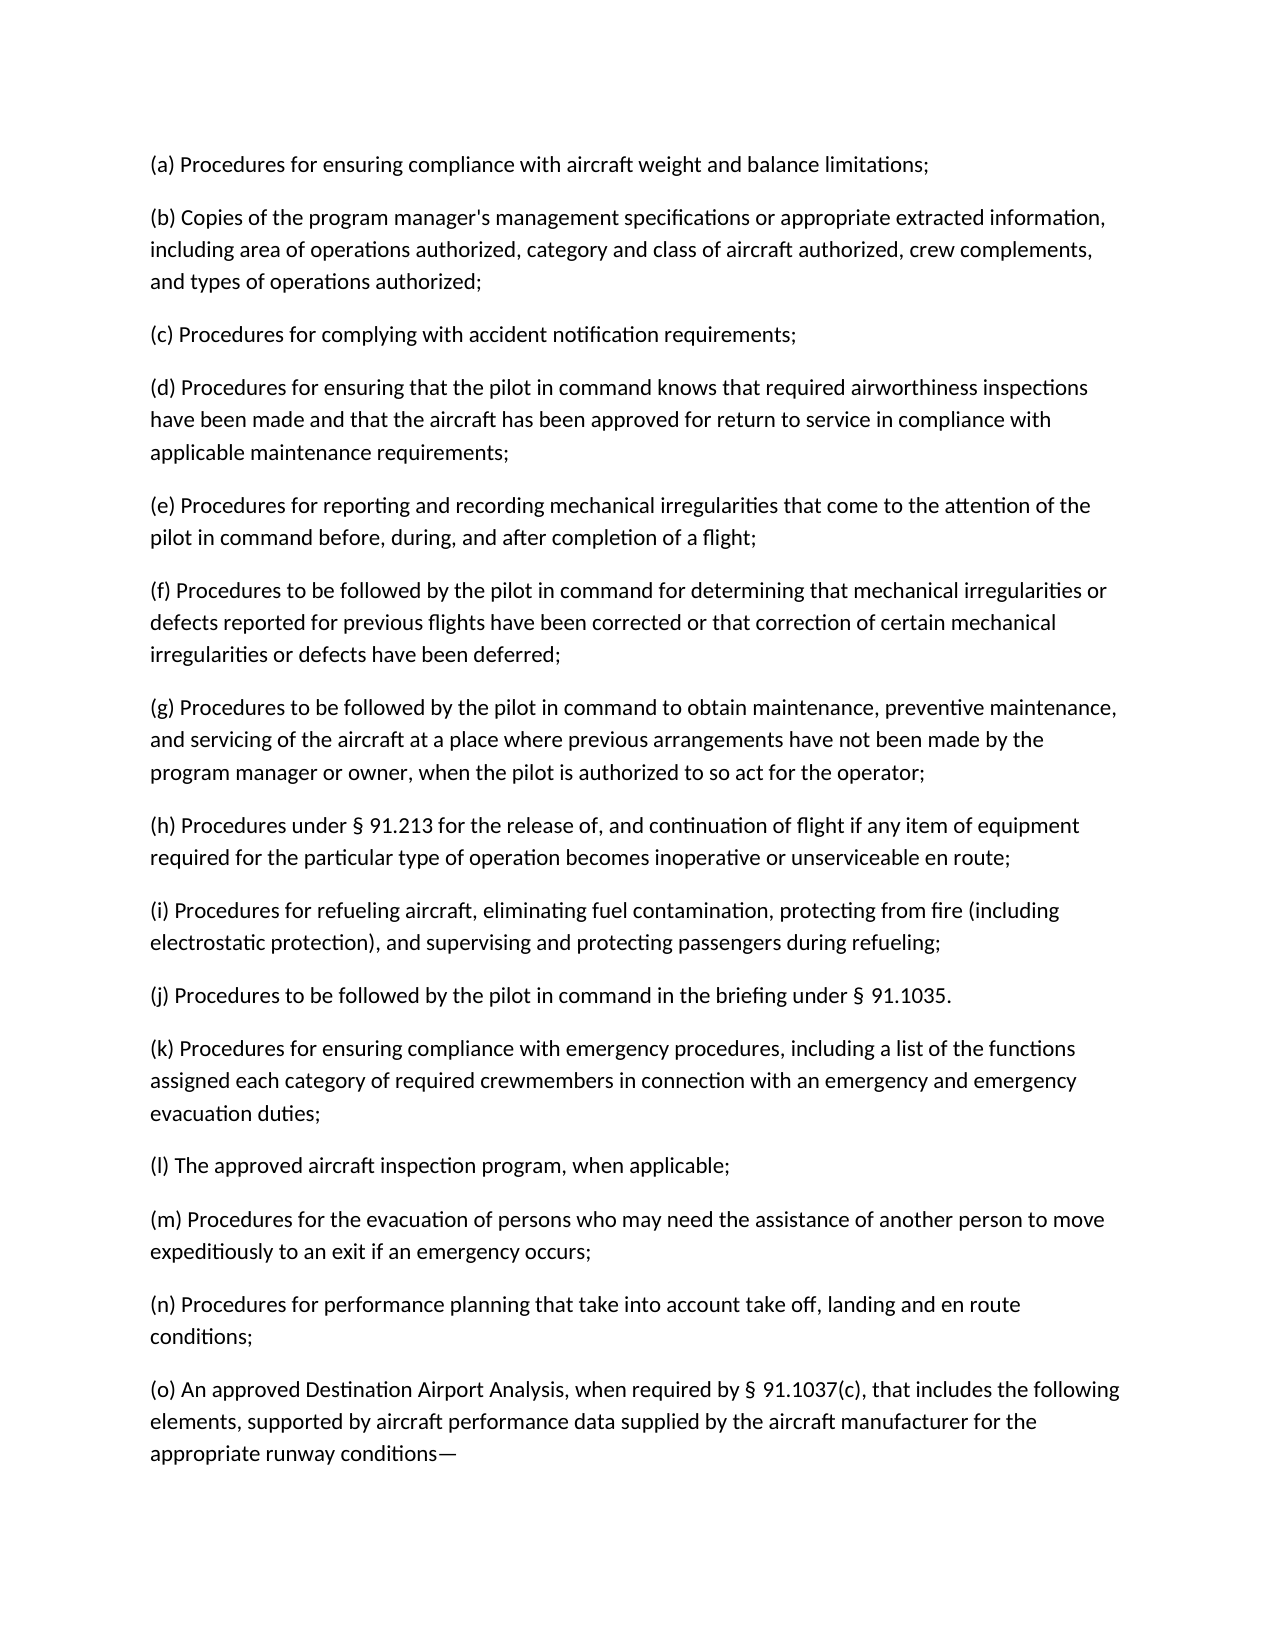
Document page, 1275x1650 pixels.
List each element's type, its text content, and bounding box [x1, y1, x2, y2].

text (a) Procedures for ensuring compliance with aircraft weight and balance limitations; [150, 150, 1125, 178]
text (e) Procedures for reporting and recording mechanical irregularities that come to the attention of the pilot in command before, during, and after completion of a flight; [150, 491, 1125, 551]
text (j) Procedures to be followed by the pilot in command in the briefing under § 91.1035. [150, 981, 1125, 1009]
text (l) The approved aircraft inspection program, when applicable; [150, 1152, 1125, 1180]
text (k) Procedures for ensuring compliance with emergency procedures, including a list of the functions assigned each category of required crewmembers in connection with an emergency and emergency evacuation duties; [150, 1034, 1125, 1127]
text (f) Procedures to be followed by the pilot in command for determining that mechanical irregularities or defects reported for previous flights have been corrected or that correction of certain mechanical irregularities or defects have been deferred; [150, 576, 1125, 668]
text (c) Procedures for complying with accident notification requirements; [150, 320, 1125, 348]
text (d) Procedures for ensuring that the pilot in command knows that required airworthiness inspections have been made and that the aircraft has been approved for return to service in compliance with applicable maintenance requirements; [150, 373, 1125, 466]
text (m) Procedures for the evacuation of persons who may need the assistance of another person to move expeditiously to an exit if an emergency occurs; [150, 1205, 1125, 1265]
text (o) An approved Destination Airport Analysis, when required by § 91.1037(c), that includes the following elements, supported by aircraft performance data supplied by the aircraft manufacturer for the appropriate runway conditions— [150, 1375, 1125, 1467]
text (b) Copies of the program manager's management specifications or appropriate extracted information, including area of operations authorized, category and class of aircraft authorized, crew complements, and types of operations authorized; [150, 203, 1125, 295]
text (h) Procedures under § 91.213 for the release of, and continuation of flight if any item of equipment required for the particular type of operation becomes inoperative or unserviceable en route; [150, 811, 1125, 871]
text (i) Procedures for refueling aircraft, eliminating fuel contamination, protecting from fire (including electrostatic protection), and supervising and protecting passengers during refueling; [150, 896, 1125, 956]
text (n) Procedures for performance planning that take into account take off, landing and en route conditions; [150, 1290, 1125, 1350]
text (g) Procedures to be followed by the pilot in command to obtain maintenance, preventive maintenance, and servicing of the aircraft at a place where previous arrangements have not been made by the program manager or owner, when the pilot is authorized to so act for the operator; [150, 693, 1125, 786]
